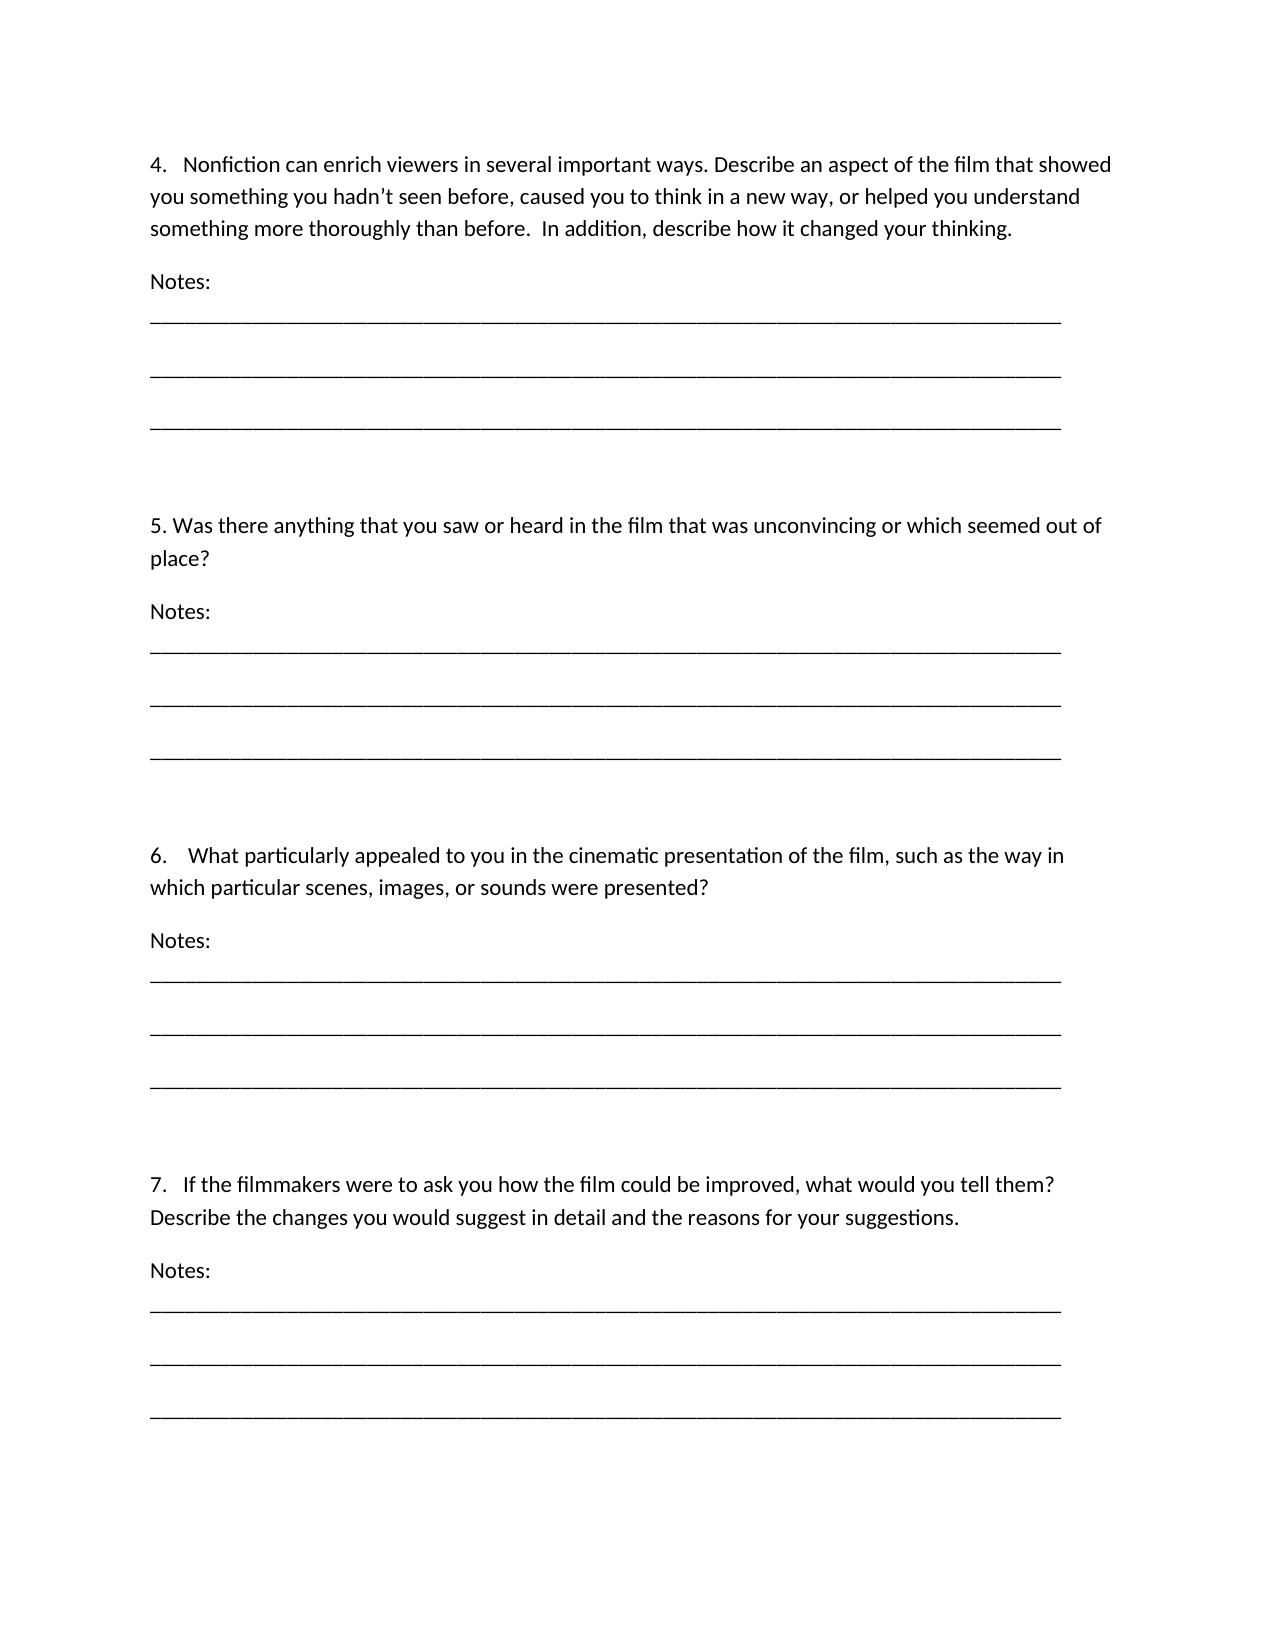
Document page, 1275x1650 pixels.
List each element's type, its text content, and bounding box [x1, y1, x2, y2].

text ________________________________________________________________________________ [150, 735, 1125, 763]
text ________________________________________________________________________________ [150, 353, 1125, 381]
text Notes: ________________________________________________________________________________ [150, 267, 1125, 328]
text 5. Was there anything that you saw or heard in the film that was unconvincing or which seemed out of place? [150, 512, 1125, 572]
text ________________________________________________________________________________ [150, 406, 1125, 434]
text ________________________________________________________________________________ [150, 682, 1125, 710]
text 7. If the filmmakers were to ask you how the film could be improved, what would you tell them? Describe the changes you would suggest in detail and the reasons for your suggestions. [150, 1171, 1125, 1231]
text Notes: ________________________________________________________________________________ [150, 597, 1125, 657]
text ________________________________________________________________________________ [150, 1064, 1125, 1093]
text ________________________________________________________________________________ [150, 1394, 1125, 1422]
text 4. Nonfiction can enrich viewers in several important ways. Describe an aspect of the film that showed you something you hadn’t seen before, caused you to think in a new way, or helped you understand something more thoroughly than before. In addition, describe how it changed your thinking. [150, 150, 1125, 242]
text ________________________________________________________________________________ [150, 1012, 1125, 1039]
text Notes: ________________________________________________________________________________ [150, 1256, 1125, 1316]
text 6. What particularly appealed to you in the cinematic presentation of the film, such as the way in which particular scenes, images, or sounds were presented? [150, 841, 1125, 901]
text ________________________________________________________________________________ [150, 1341, 1125, 1369]
text Notes: ________________________________________________________________________________ [150, 926, 1125, 987]
